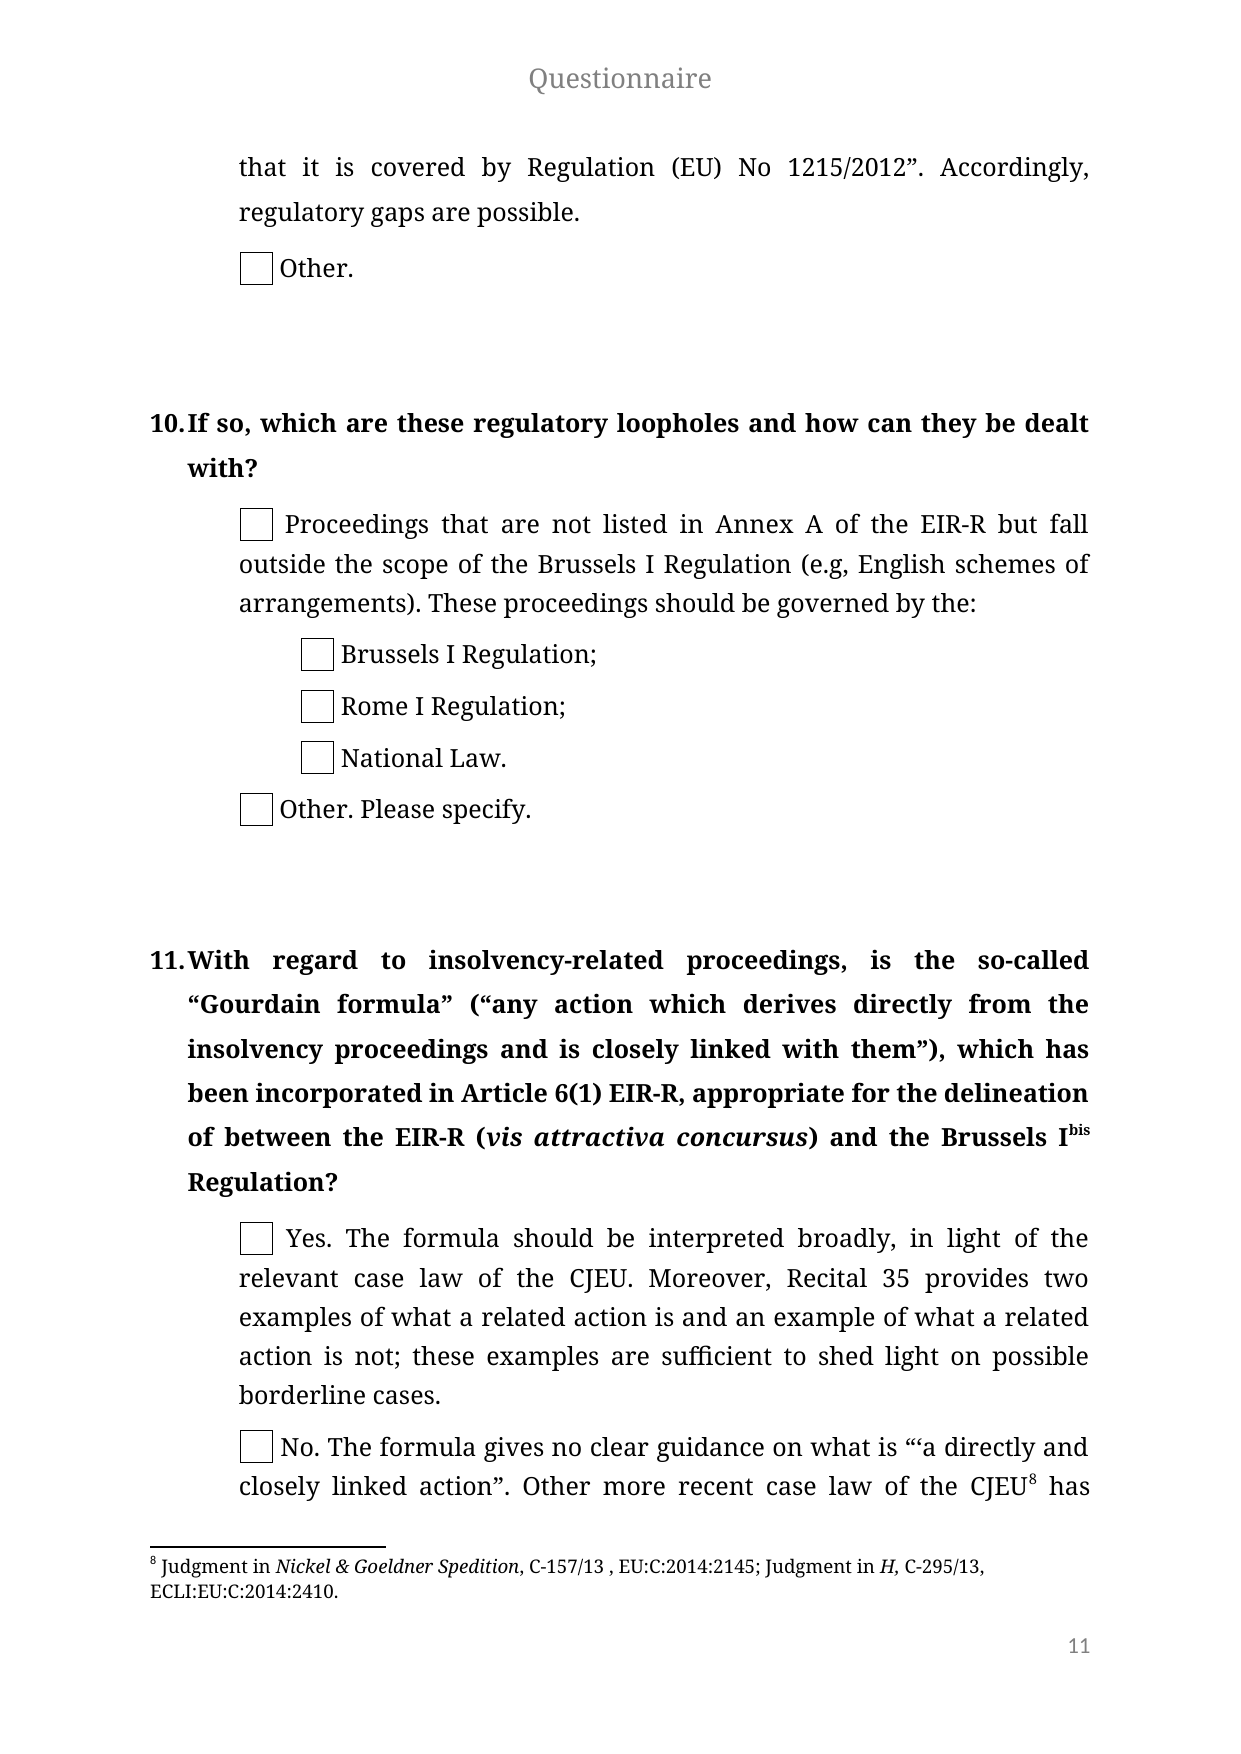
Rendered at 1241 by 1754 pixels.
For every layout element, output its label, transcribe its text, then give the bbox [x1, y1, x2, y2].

text Brussels I Regulation; [239, 637, 1090, 671]
text National Law. [239, 740, 1090, 774]
text Other. Please specify. [239, 792, 1090, 826]
list With regard to insolvency-related proceedings, is the so-called “Gourdain formula” (“any action which derives directly from the insolvency proceedings and is closely linked with them”), which has been incorporated in Article 6(1) EIR-R, appropriate for the delineation of between the EIR-R (vis attractiva concursus) and the Brussels Ibis Regulation? [150, 943, 1090, 1198]
text Rome I Regulation; [239, 689, 1090, 723]
text Proceedings that are not listed in Annex A of the EIR-R but fall outside the scope of the Brussels I Regulation (e.g, English schemes of arrangements). These proceedings should be governed by the: [239, 507, 1090, 619]
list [239, 150, 1090, 228]
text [239, 1429, 1090, 1503]
text Other. [239, 251, 1090, 285]
list Yes. The formula should be interpreted broadly, in light of the relevant case law of the CJEU. Moreover, Recital 35 provides two examples of what a related action is and an example of what a related action is not; these examples are sufficient to shed light on possible borderline cases. [239, 1221, 1090, 1412]
list If so, which are these regulatory loopholes and how can they be dealt with? [150, 406, 1090, 484]
